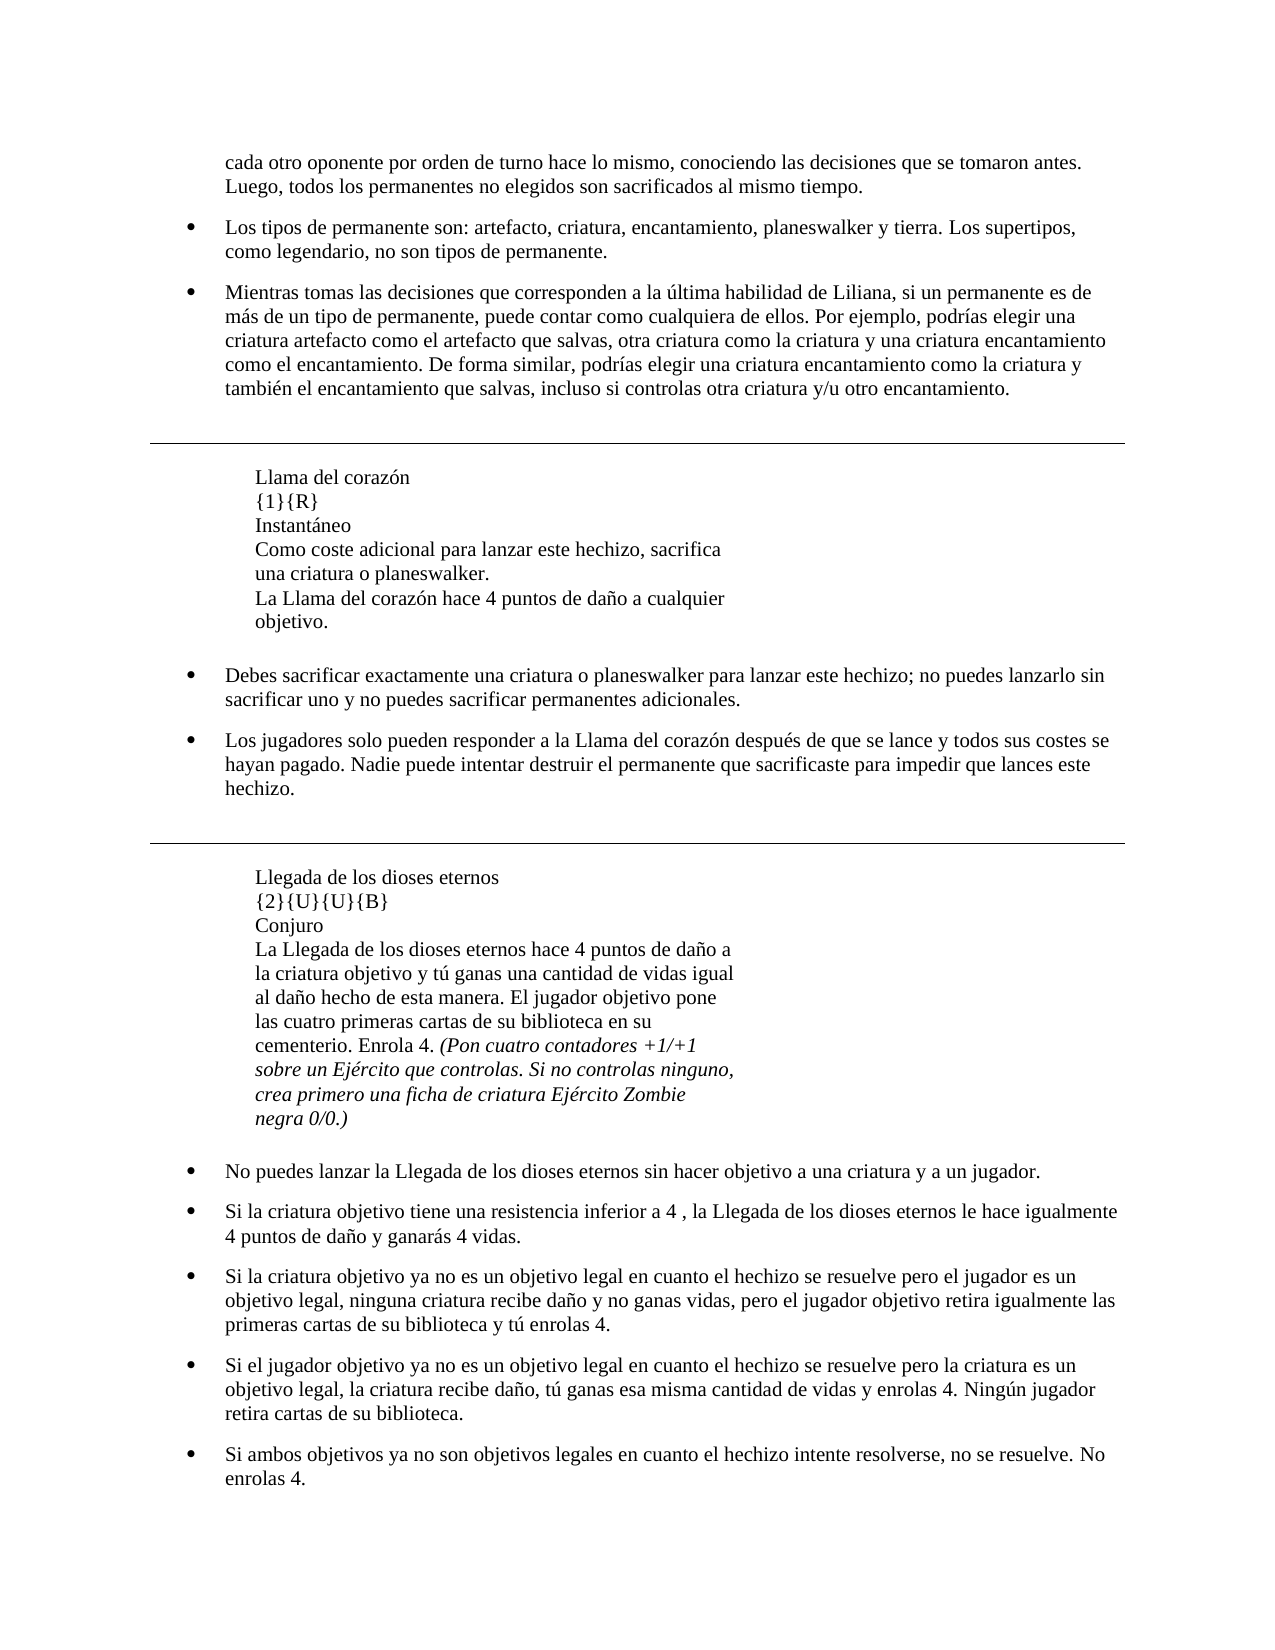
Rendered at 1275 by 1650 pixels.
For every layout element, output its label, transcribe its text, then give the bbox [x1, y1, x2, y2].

list Si la criatura objetivo ya no es un objetivo legal en cuanto el hechizo se resuelve pero el jugador es un objetivo legal, ninguna criatura recibe daño y no ganas vidas, pero el jugador objetivo retira igualmente las primeras cartas de su biblioteca y tú enrolas 4. [187, 1264, 1125, 1336]
list Mientras tomas las decisiones que corresponden a la última habilidad de Liliana, si un permanente es de más de un tipo de permanente, puede contar como cualquiera de ellos. Por ejemplo, podrías elegir una criatura artefacto como el artefacto que salvas, otra criatura como la criatura y una criatura encantamiento como el encantamiento. De forma similar, podrías elegir una criatura encantamiento como la criatura y también el encantamiento que salvas, incluso si controlas otra criatura y/u otro encantamiento. [187, 279, 1125, 400]
list Debes sacrificar exactamente una criatura o planeswalker para lanzar este hechizo; no puedes lanzarlo sin sacrificar uno y no puedes sacrificar permanentes adicionales. [187, 663, 1125, 711]
list Si ambos objetivos ya no son objetivos legales en cuanto el hechizo intente resolverse, no se resuelve. No enrolas 4. [187, 1442, 1125, 1490]
text Llama del corazón {1}{R} Instantáneo Como coste adicional para lanzar este hechizo, sacrifica una criatura o planeswalker. La Llama del corazón hace 4 puntos de daño a cualquier objetivo. [255, 465, 735, 633]
list Si el jugador objetivo ya no es un objetivo legal en cuanto el hechizo se resuelve pero la criatura es un objetivo legal, la criatura recibe daño, tú ganas esa misma cantidad de vidas y enrolas 4. Ningún jugador retira cartas de su biblioteca. [187, 1353, 1125, 1425]
text Llegada de los dioses eternos {2}{U}{U}{B} Conjuro La Llegada de los dioses eternos hace 4 puntos de daño a la criatura objetivo y tú ganas una cantidad de vidas igual al daño hecho de esta manera. El jugador objetivo pone las cuatro primeras cartas de su biblioteca en su cementerio. Enrola 4. (Pon cuatro contadores +1/+1 sobre un Ejército que controlas. Si no controlas ninguno, crea primero una ficha de criatura Ejército Zombie negra 0/0.) [255, 865, 735, 1129]
list Los jugadores solo pueden responder a la Llama del corazón después de que se lance y todos sus costes se hayan pagado. Nadie puede intentar destruir el permanente que sacrificaste para impedir que lances este hechizo. [187, 727, 1125, 800]
list Si la criatura objetivo tiene una resistencia inferior a 4 , la Llegada de los dioses eternos le hace igualmente 4 puntos de daño y ganarás 4 vidas. [187, 1199, 1125, 1248]
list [187, 150, 1125, 198]
list Los tipos de permanente son: artefacto, criatura, encantamiento, planeswalker y tierra. Los supertipos, como legendario, no son tipos de permanente. [187, 215, 1125, 263]
list No puedes lanzar la Llegada de los dioses eternos sin hacer objetivo a una criatura y a un jugador. [187, 1159, 1125, 1183]
